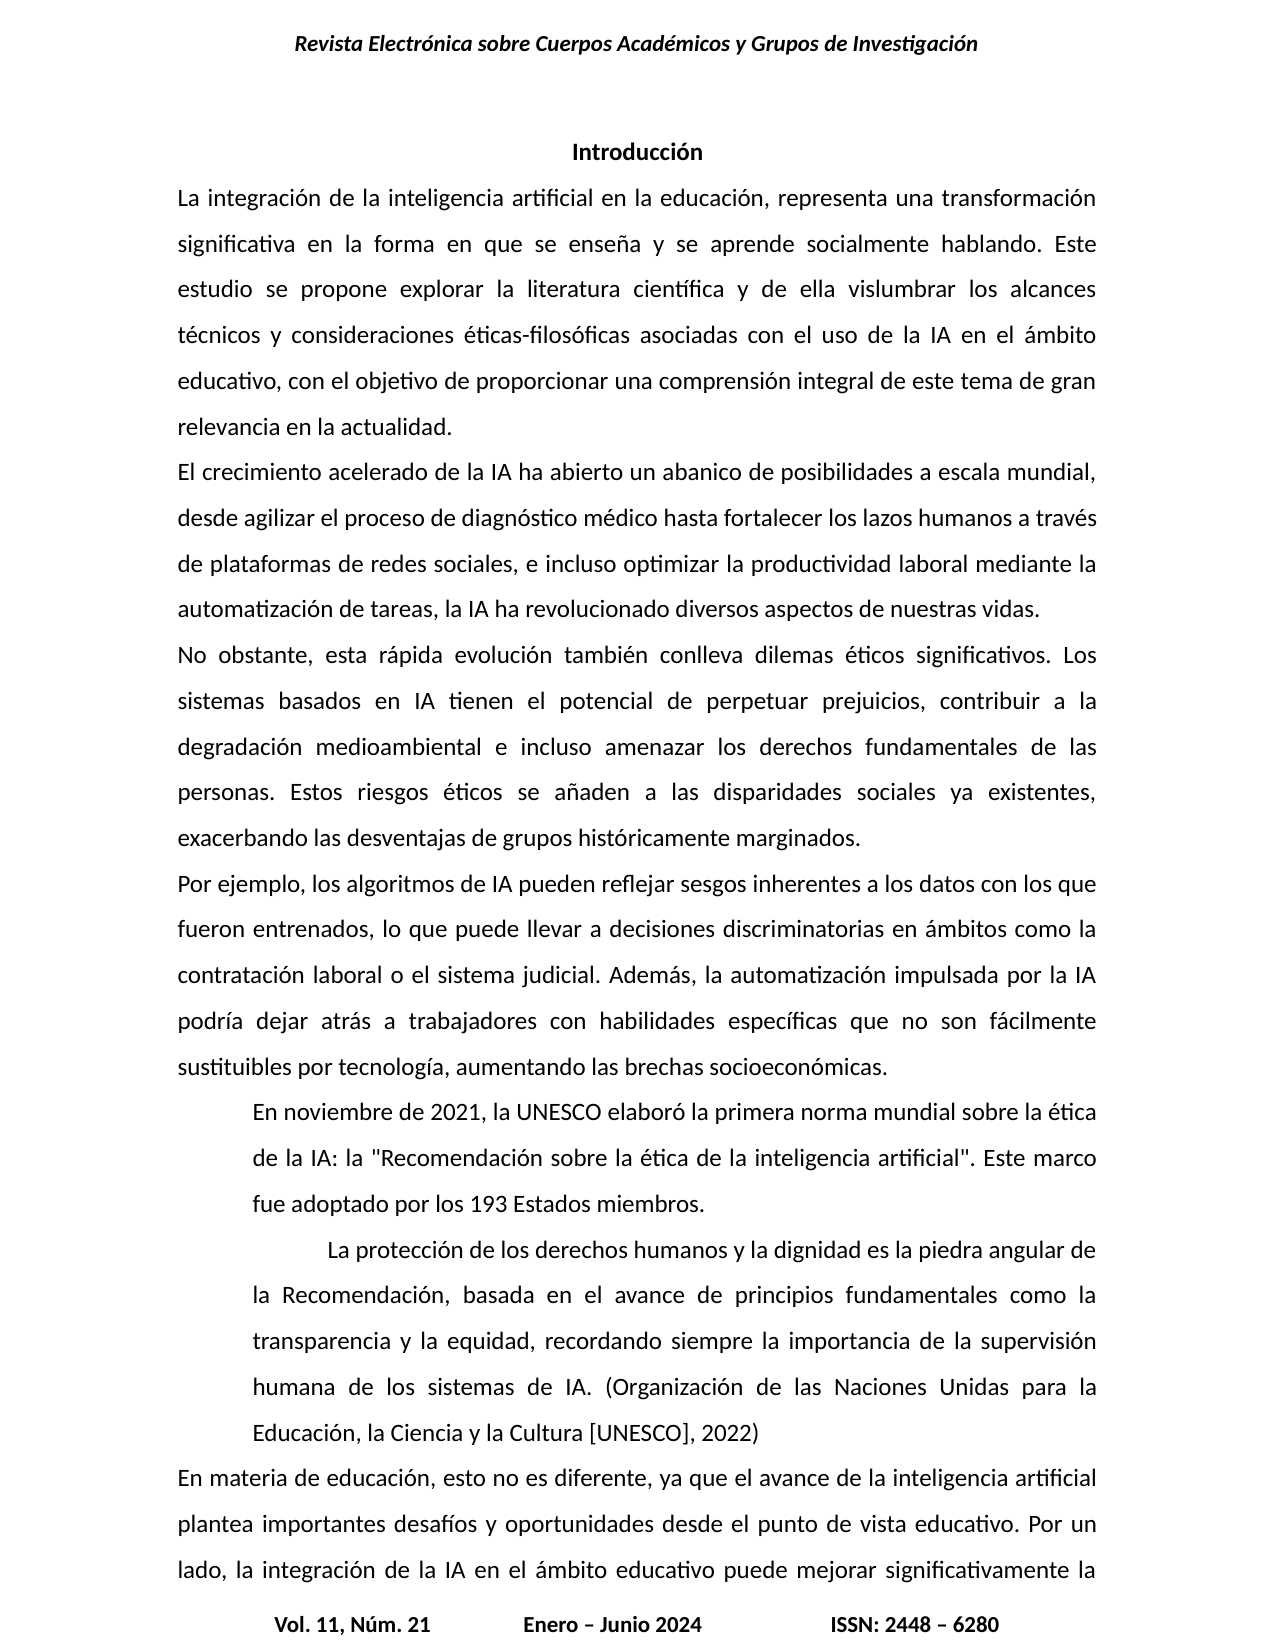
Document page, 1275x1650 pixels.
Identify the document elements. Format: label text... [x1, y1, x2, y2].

text La integración de la inteligencia artificial en la educación, representa una transformación significativa en la forma en que se enseña y se aprende socialmente hablando. Este estudio se propone explorar la literatura científica y de ella vislumbrar los alcances técnicos y consideraciones éticas-filosóficas asociadas con el uso de la IA en el ámbito educativo, con el objetivo de proporcionar una comprensión integral de este tema de gran relevancia en la actualidad. [177, 182, 1098, 441]
text La protección de los derechos humanos y la dignidad es la piedra angular de la Recomendación, basada en el avance de principios fundamentales como la transparencia y la equidad, recordando siempre la importancia de la supervisión humana de los sistemas de IA. (Organización de las Naciones Unidas para la Educación, la Ciencia y la Cultura [UNESCO], 2022) [252, 1234, 1098, 1447]
text Introducción [177, 136, 1098, 167]
text El crecimiento acelerado de la IA ha abierto un abanico de posibilidades a escala mundial, desde agilizar el proceso de diagnóstico médico hasta fortalecer los lazos humanos a través de plataformas de redes sociales, e incluso optimizar la productividad laboral mediante la automatización de tareas, la IA ha revolucionado diversos aspectos de nuestras vidas. [177, 456, 1098, 624]
text No obstante, esta rápida evolución también conlleva dilemas éticos significativos. Los sistemas basados en IA tienen el potencial de perpetuar prejuicios, contribuir a la degradación medioambiental e incluso amenazar los derechos fundamentales de las personas. Estos riesgos éticos se añaden a las disparidades sociales ya existentes, exacerbando las desventajas de grupos históricamente marginados. [177, 639, 1098, 853]
text En noviembre de 2021, la UNESCO elaboró la primera norma mundial sobre la ética de la IA: la "Recomendación sobre la ética de la inteligencia artificial". Este marco fue adoptado por los 193 Estados miembros. [252, 1097, 1098, 1218]
text Por ejemplo, los algoritmos de IA pueden reflejar sesgos inherentes a los datos con los que fueron entrenados, lo que puede llevar a decisiones discriminatorias en ámbitos como la contratación laboral o el sistema judicial. Además, la automatización impulsada por la IA podría dejar atrás a trabajadores con habilidades específicas que no son fácilmente sustituibles por tecnología, aumentando las brechas socioeconómicas. [177, 868, 1098, 1081]
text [177, 1462, 1098, 1584]
